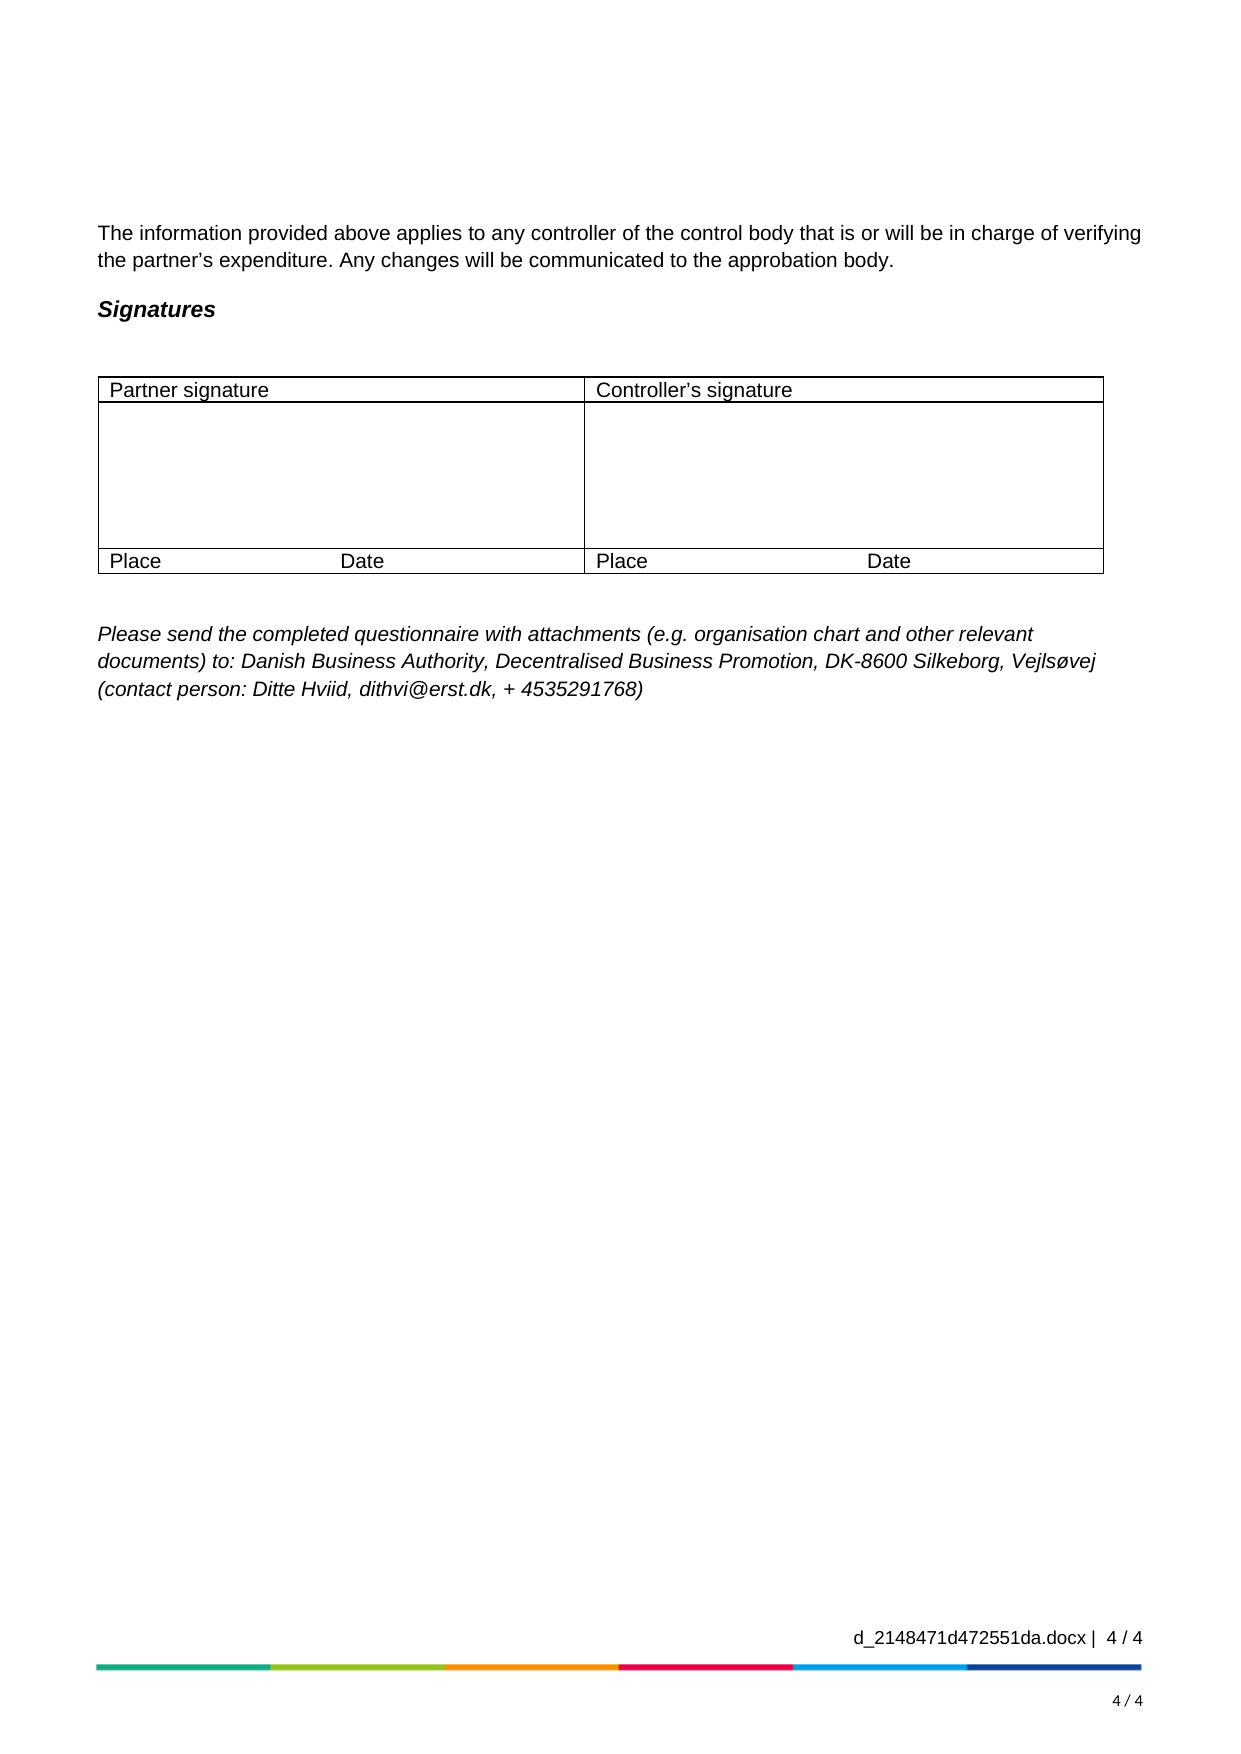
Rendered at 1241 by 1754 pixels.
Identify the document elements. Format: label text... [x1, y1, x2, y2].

table_cell Place Date [585, 549, 1103, 572]
table_cell [99, 403, 584, 547]
table_header Partner signature [99, 378, 584, 401]
subtitle Signatures [97, 296, 1143, 322]
picture [0, 1652, 1240, 1752]
table_header Controller’s signature [585, 378, 1103, 401]
table_cell [585, 403, 1103, 547]
text Please send the completed questionnaire with attachments (e.g. organisation chart and other relevant documents) to: Danish Business Authority, Decentralised Business Promotion, DK-8600 Silkeborg, Vejlsøvej (contact person: Ditte Hviid, dithvi@erst.dk, + 4535291768) [97, 622, 1143, 701]
text The information provided above applies to any controller of the control body that is or will be in charge of verifying the partner’s expenditure. Any changes will be communicated to the approbation body. [97, 220, 1143, 272]
table_cell Place Date [99, 549, 584, 572]
